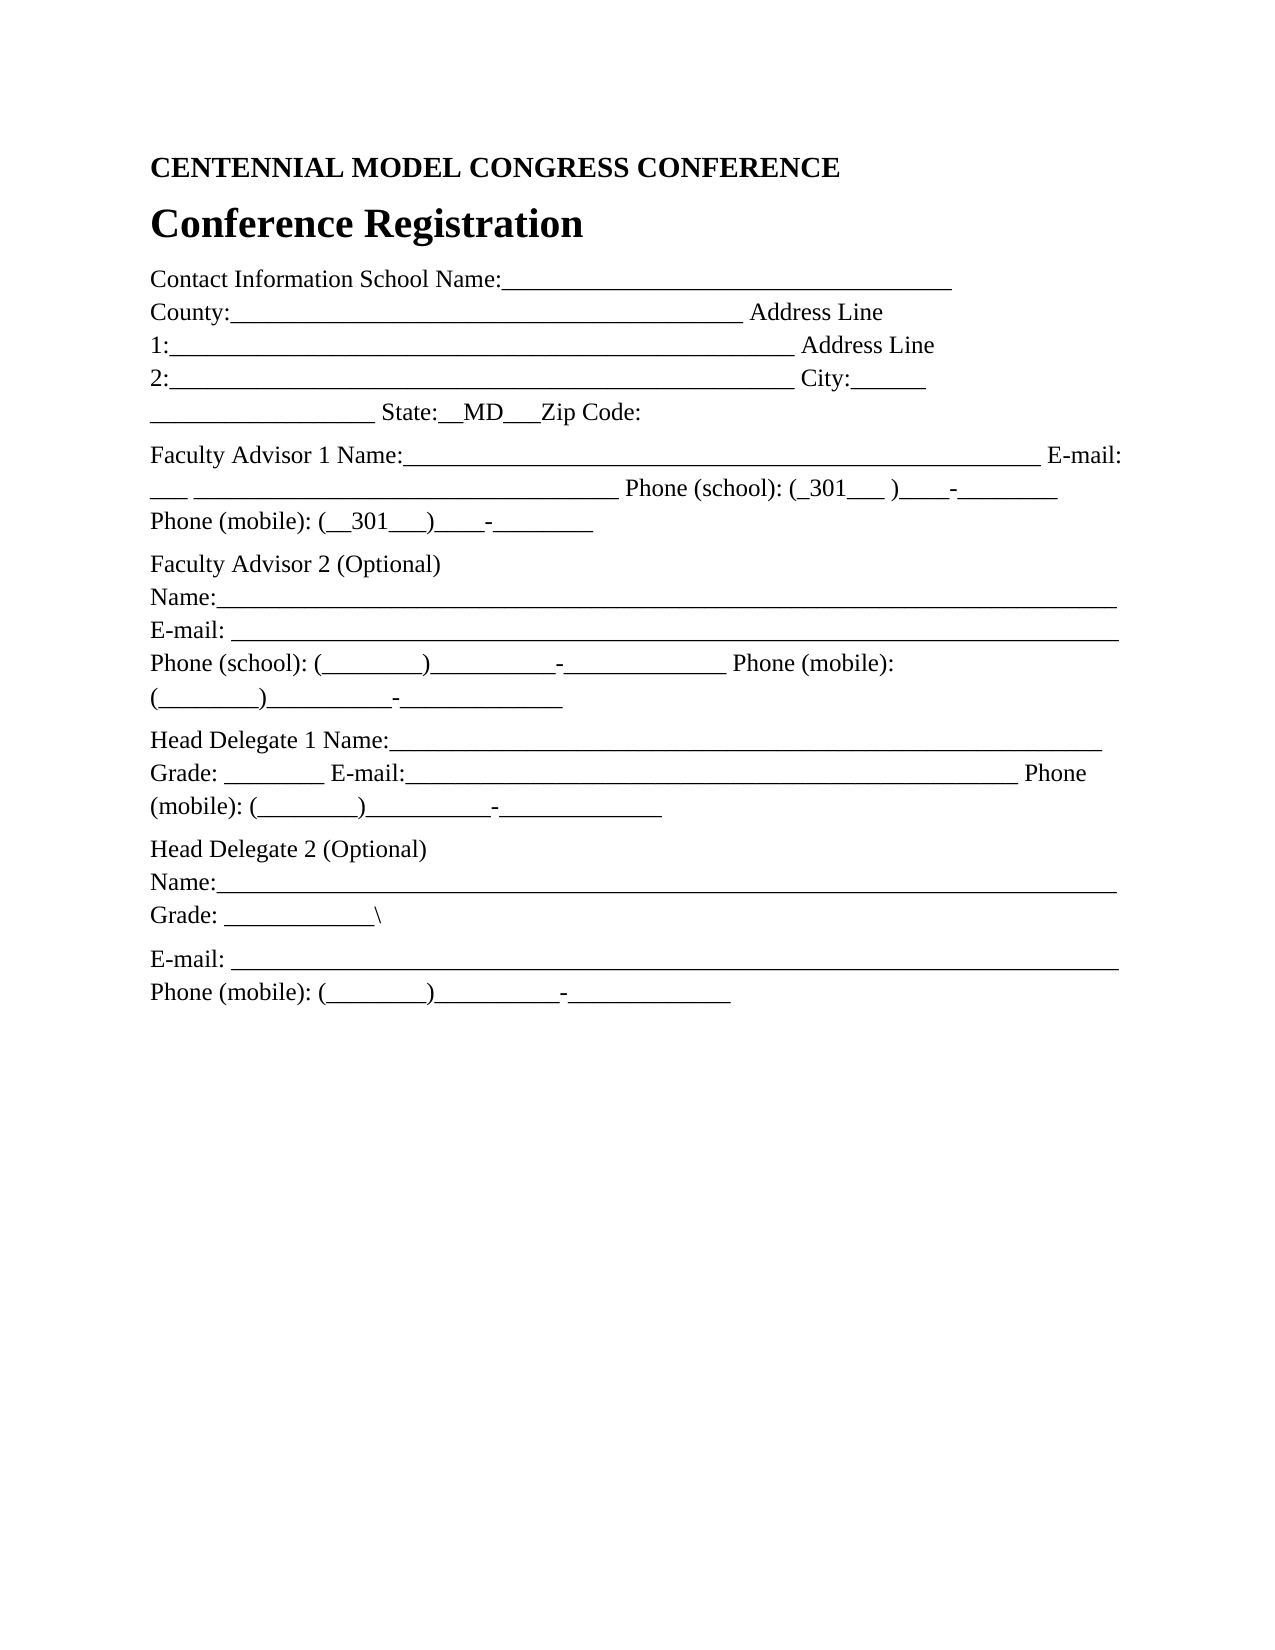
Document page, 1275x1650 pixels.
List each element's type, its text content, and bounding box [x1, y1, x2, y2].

text Faculty Advisor 2 (Optional) Name:________________________________________________________________________ E-mail: _______________________________________________________________________ Phone (school): (________)__________-_____________ Phone (mobile): (________)__________-_____________ [150, 549, 1125, 710]
text Head Delegate 1 Name:_________________________________________________________ Grade: ________ E-mail:_________________________________________________ Phone (mobile): (________)__________-_____________ [150, 725, 1125, 820]
text Conference Registration [150, 199, 1125, 247]
text E-mail: _______________________________________________________________________ Phone (mobile): (________)__________-_____________ [150, 944, 1125, 1006]
text Faculty Advisor 1 Name:___________________________________________________ E-mail: ___ __________________________________ Phone (school): (_301___ )____-________ Phone (mobile): (__301___)____-________ [150, 440, 1125, 535]
text Contact Information School Name:____________________________________ County:_________________________________________ Address Line 1:__________________________________________________ Address Line 2:__________________________________________________ City:______ __________________ State:__MD___Zip Code: [150, 264, 1125, 425]
text Head Delegate 2 (Optional) Name:________________________________________________________________________ Grade: ____________\ [150, 834, 1125, 929]
text CENTENNIAL MODEL CONGRESS CONFERENCE [150, 150, 1125, 183]
